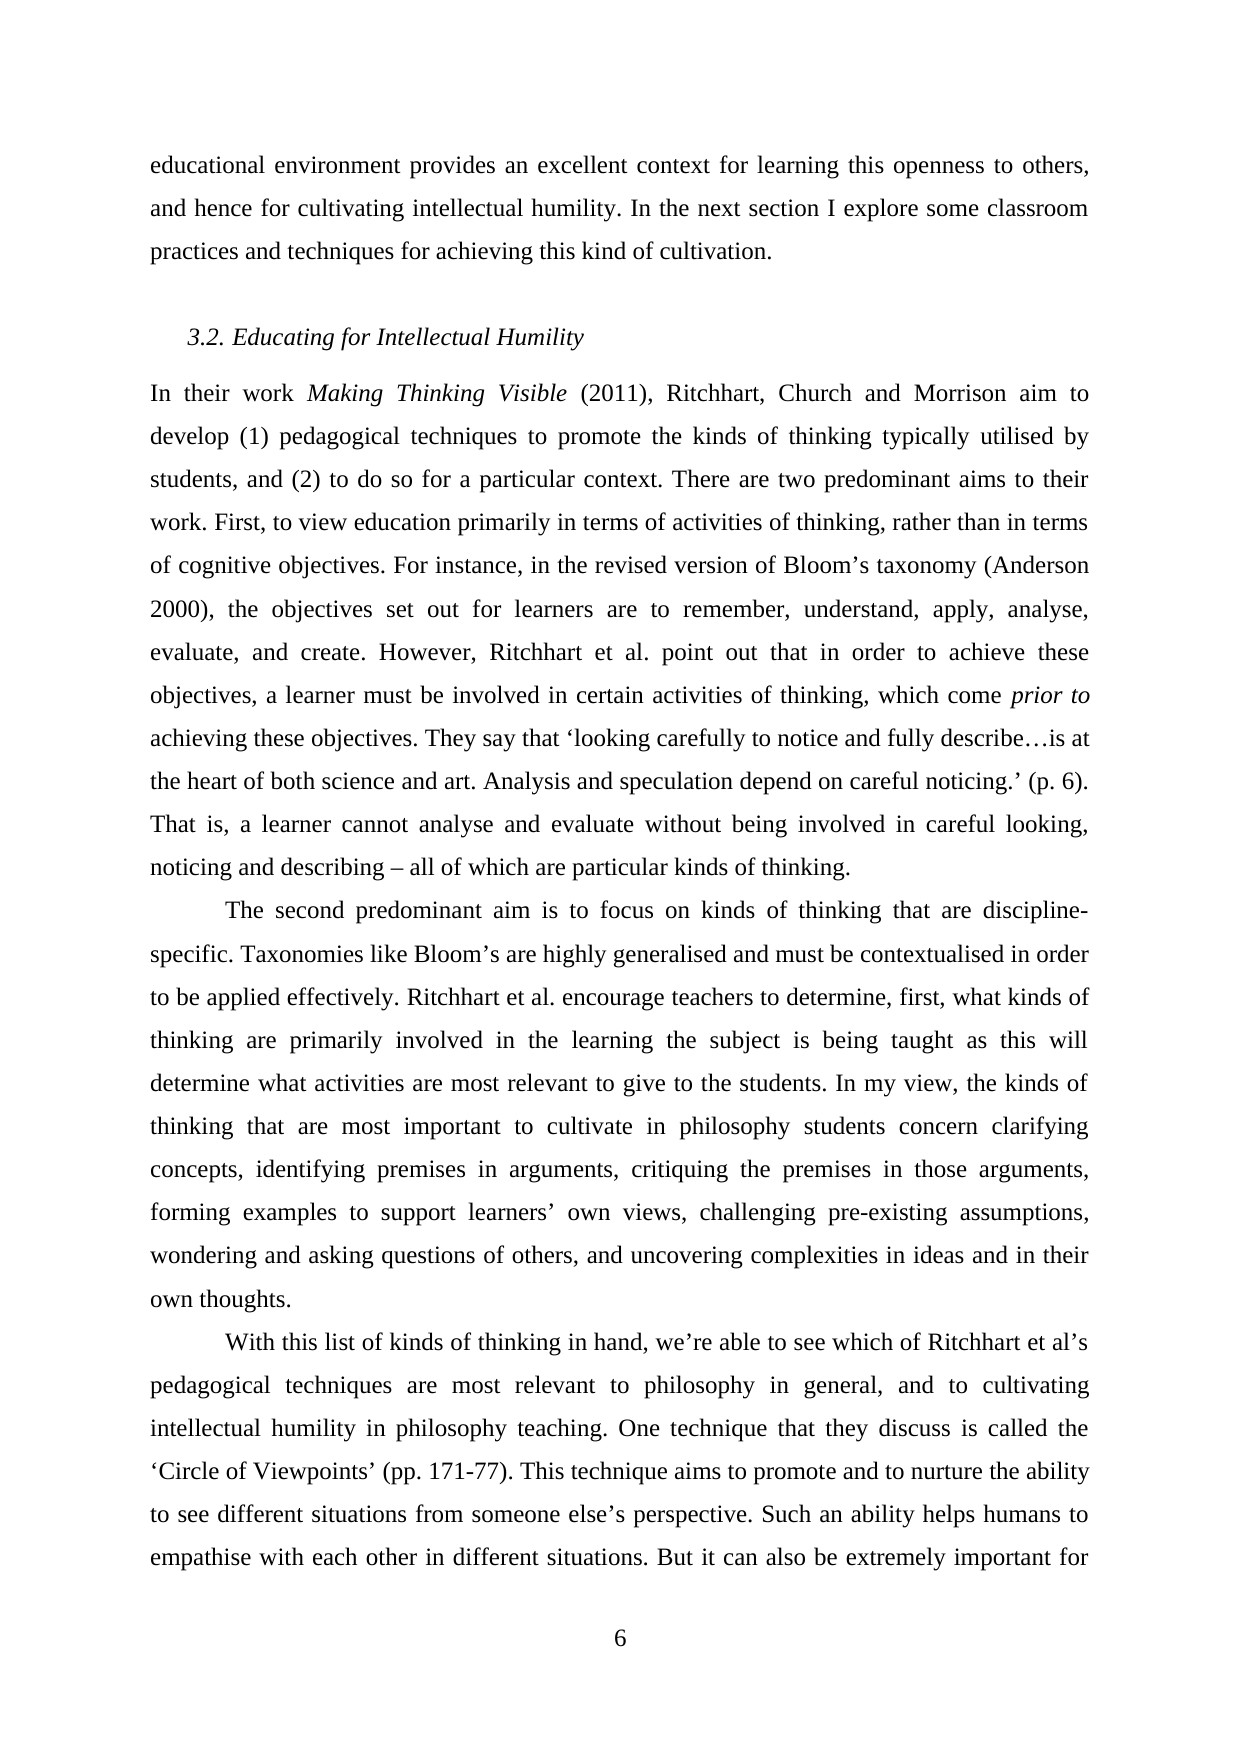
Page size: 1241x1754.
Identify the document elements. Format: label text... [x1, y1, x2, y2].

text The second predominant aim is to focus on kinds of thinking that are discipline-specific. Taxonomies like Bloom’s are highly generalised and must be contextualised in order to be applied effectively. Ritchhart et al. encourage teachers to determine, first, what kinds of thinking are primarily involved in the learning the subject is being taught as this will determine what activities are most relevant to give to the students. In my view, the kinds of thinking that are most important to cultivate in philosophy students concern clarifying concepts, identifying premises in arguments, critiquing the premises in those arguments, forming examples to support learners’ own views, challenging pre-existing assumptions, wondering and asking questions of others, and uncovering complexities in ideas and in their own thoughts. [150, 896, 1090, 1312]
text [150, 150, 1090, 265]
text In their work Making Thinking Visible (2011), Ritchhart, Church and Morrison aim to develop (1) pedagogical techniques to promote the kinds of thinking typically utilised by students, and (2) to do so for a particular context. There are two predominant aims to their work. First, to view education primarily in terms of activities of thinking, rather than in terms of cognitive objectives. For instance, in the revised version of Bloom’s taxonomy (Anderson 2000), the objectives set out for learners are to remember, understand, apply, analyse, evaluate, and create. However, Ritchhart et al. point out that in order to achieve these objectives, a learner must be involved in certain activities of thinking, which come prior to achieving these objectives. They say that ‘looking carefully to notice and fully describe…is at the heart of both science and art. Analysis and speculation depend on careful noticing.’ (p. 6). That is, a learner cannot analyse and evaluate without being involved in careful looking, noticing and describing – all of which are particular kinds of thinking. [150, 378, 1090, 881]
list Educating for Intellectual Humility [187, 322, 1090, 351]
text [150, 1327, 1090, 1571]
